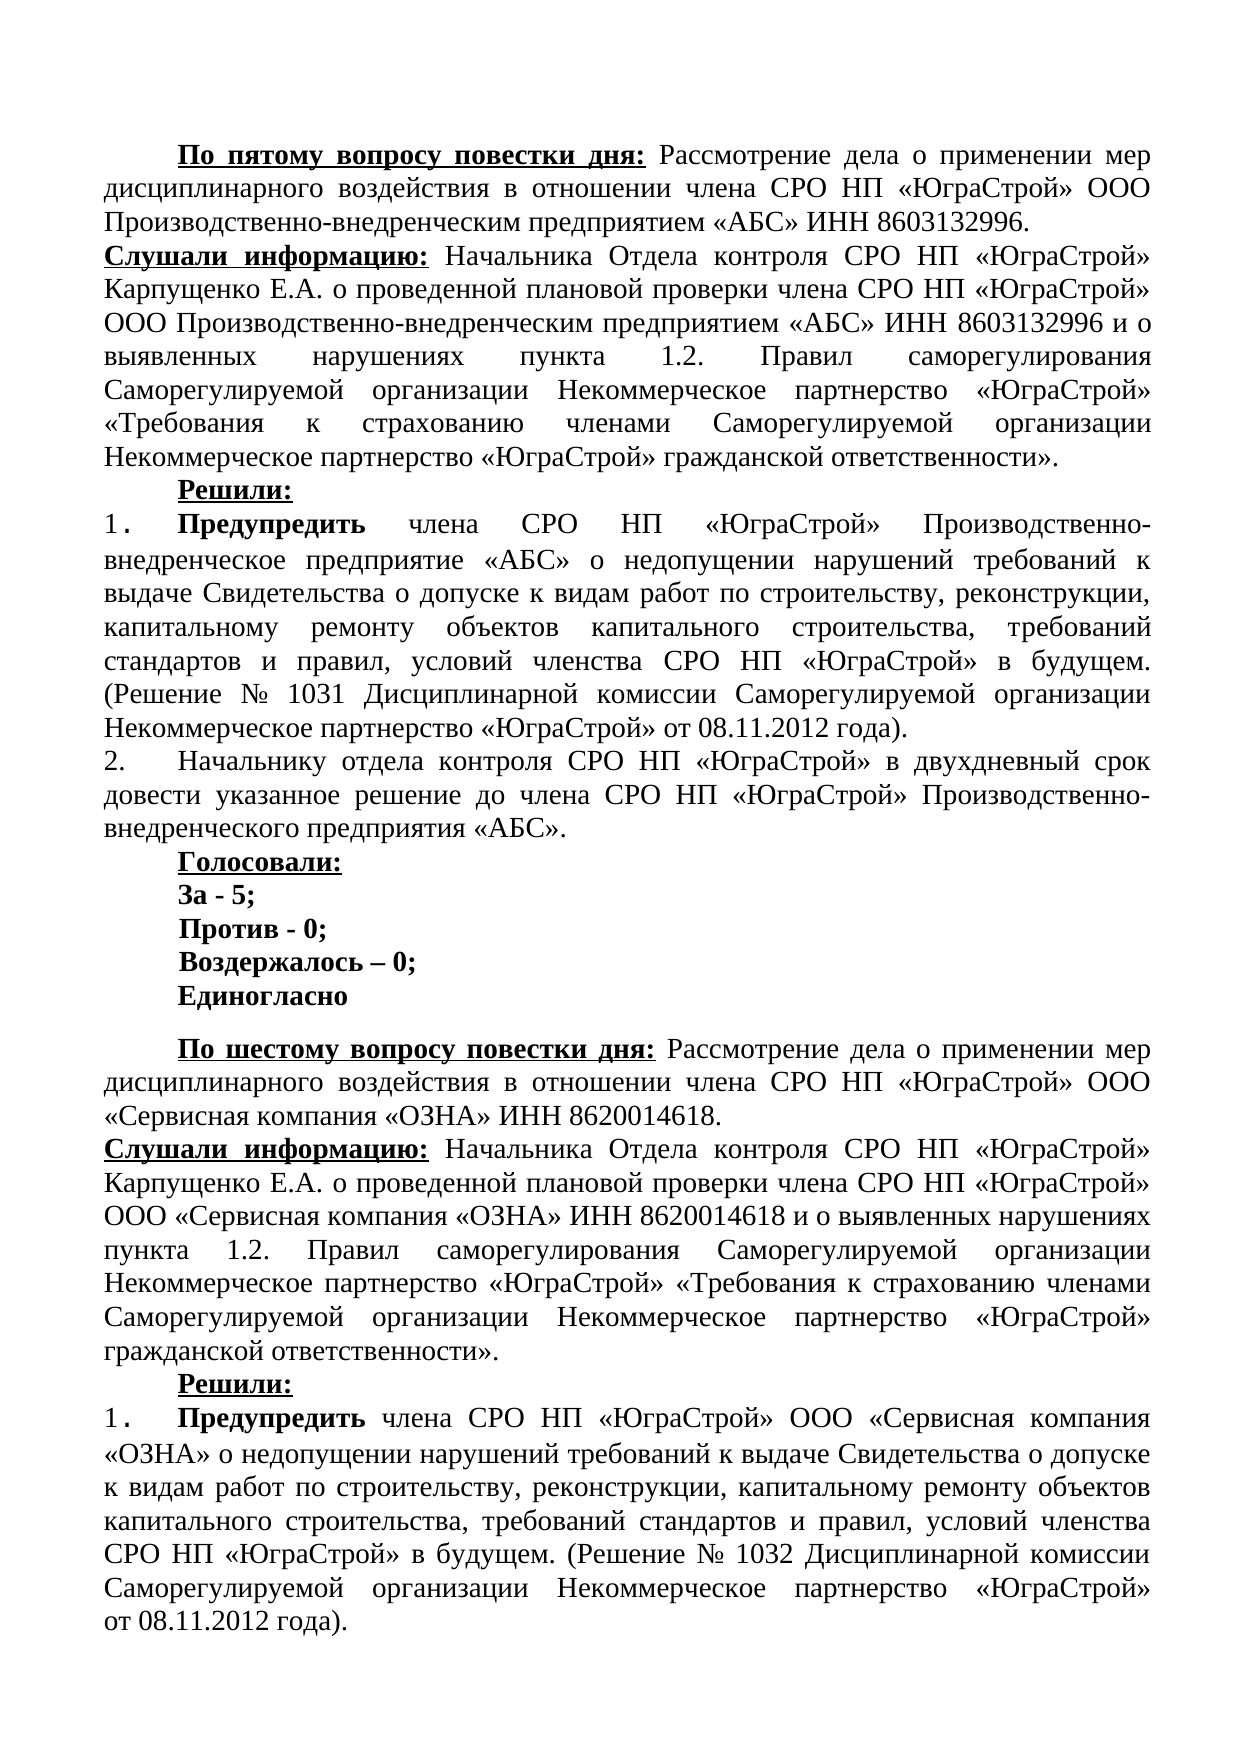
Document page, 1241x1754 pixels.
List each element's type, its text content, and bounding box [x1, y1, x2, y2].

text 2. Начальнику отдела контроля СРО НП «ЮграСтрой» в двухдневный срок довести указанное решение до члена СРО НП «ЮграСтрой» Производственно-внедренческого предприятия «АБС». [103, 743, 1152, 844]
text Против - 0; [103, 911, 1152, 944]
text 1. Предупредить члена СРО НП «ЮграСтрой» ООО «Сервисная компания «ОЗНА» о недопущении нарушений требований к выдаче Свидетельства о допуске к видам работ по строительству, реконструкции, капитальному ремонту объектов капитального строительства, требований стандартов и правил, условий членства СРО НП «ЮграСтрой» в будущем. (Решение № 1032 Дисциплинарной комиссии Саморегулируемой организации Некоммерческое партнерство «ЮграСтрой» от 08.11.2012 года). [103, 1400, 1152, 1637]
text Голосовали: [103, 844, 1152, 877]
text 1. Предупредить члена СРО НП «ЮграСтрой» Производственно-внедренческое предприятие «АБС» о недопущении нарушений требований к выдаче Свидетельства о допуске к видам работ по строительству, реконструкции, капитальному ремонту объектов капитального строительства, требований стандартов и правил, условий членства СРО НП «ЮграСтрой» в будущем. (Решение № 1031 Дисциплинарной комиссии Саморегулируемой организации Некоммерческое партнерство «ЮграСтрой» от 08.11.2012 года). [103, 506, 1152, 743]
text Слушали информацию: Начальника Отдела контроля СРО НП «ЮграСтрой» Карпущенко Е.А. о проведенной плановой проверки члена СРО НП «ЮграСтрой» ООО Производственно-внедренческим предприятием «АБС» ИНН 8603132996 и о выявленных нарушениях пункта 1.2. Правил саморегулирования Саморегулируемой организации Некоммерческое партнерство «ЮграСтрой» «Требования к страхованию членами Саморегулируемой организации Некоммерческое партнерство «ЮграСтрой» гражданской ответственности». [103, 238, 1152, 472]
text За - 5; [103, 877, 1152, 911]
text По шестому вопросу повестки дня: Рассмотрение дела о применении мер дисциплинарного воздействия в отношении члена СРО НП «ЮграСтрой» ООО «Сервисная компания «ОЗНА» ИНН 8620014618. [103, 1031, 1152, 1131]
text Слушали информацию: Начальника Отдела контроля СРО НП «ЮграСтрой» Карпущенко Е.А. о проведенной плановой проверки члена СРО НП «ЮграСтрой» ООО «Сервисная компания «ОЗНА» ИНН 8620014618 и о выявленных нарушениях пункта 1.2. Правил саморегулирования Саморегулируемой организации Некоммерческое партнерство «ЮграСтрой» «Требования к страхованию членами Саморегулируемой организации Некоммерческое партнерство «ЮграСтрой» гражданской ответственности». [103, 1131, 1152, 1366]
text Решили: [103, 1366, 1152, 1400]
text Решили: [103, 472, 1152, 506]
text Воздержалось – 0; [103, 944, 1152, 978]
text Единогласно [103, 978, 1152, 1012]
text По пятому вопросу повестки дня: Рассмотрение дела о применении мер дисциплинарного воздействия в отношении члена СРО НП «ЮграСтрой» ООО Производственно-внедренческим предприятием «АБС» ИНН 8603132996. [103, 137, 1152, 238]
